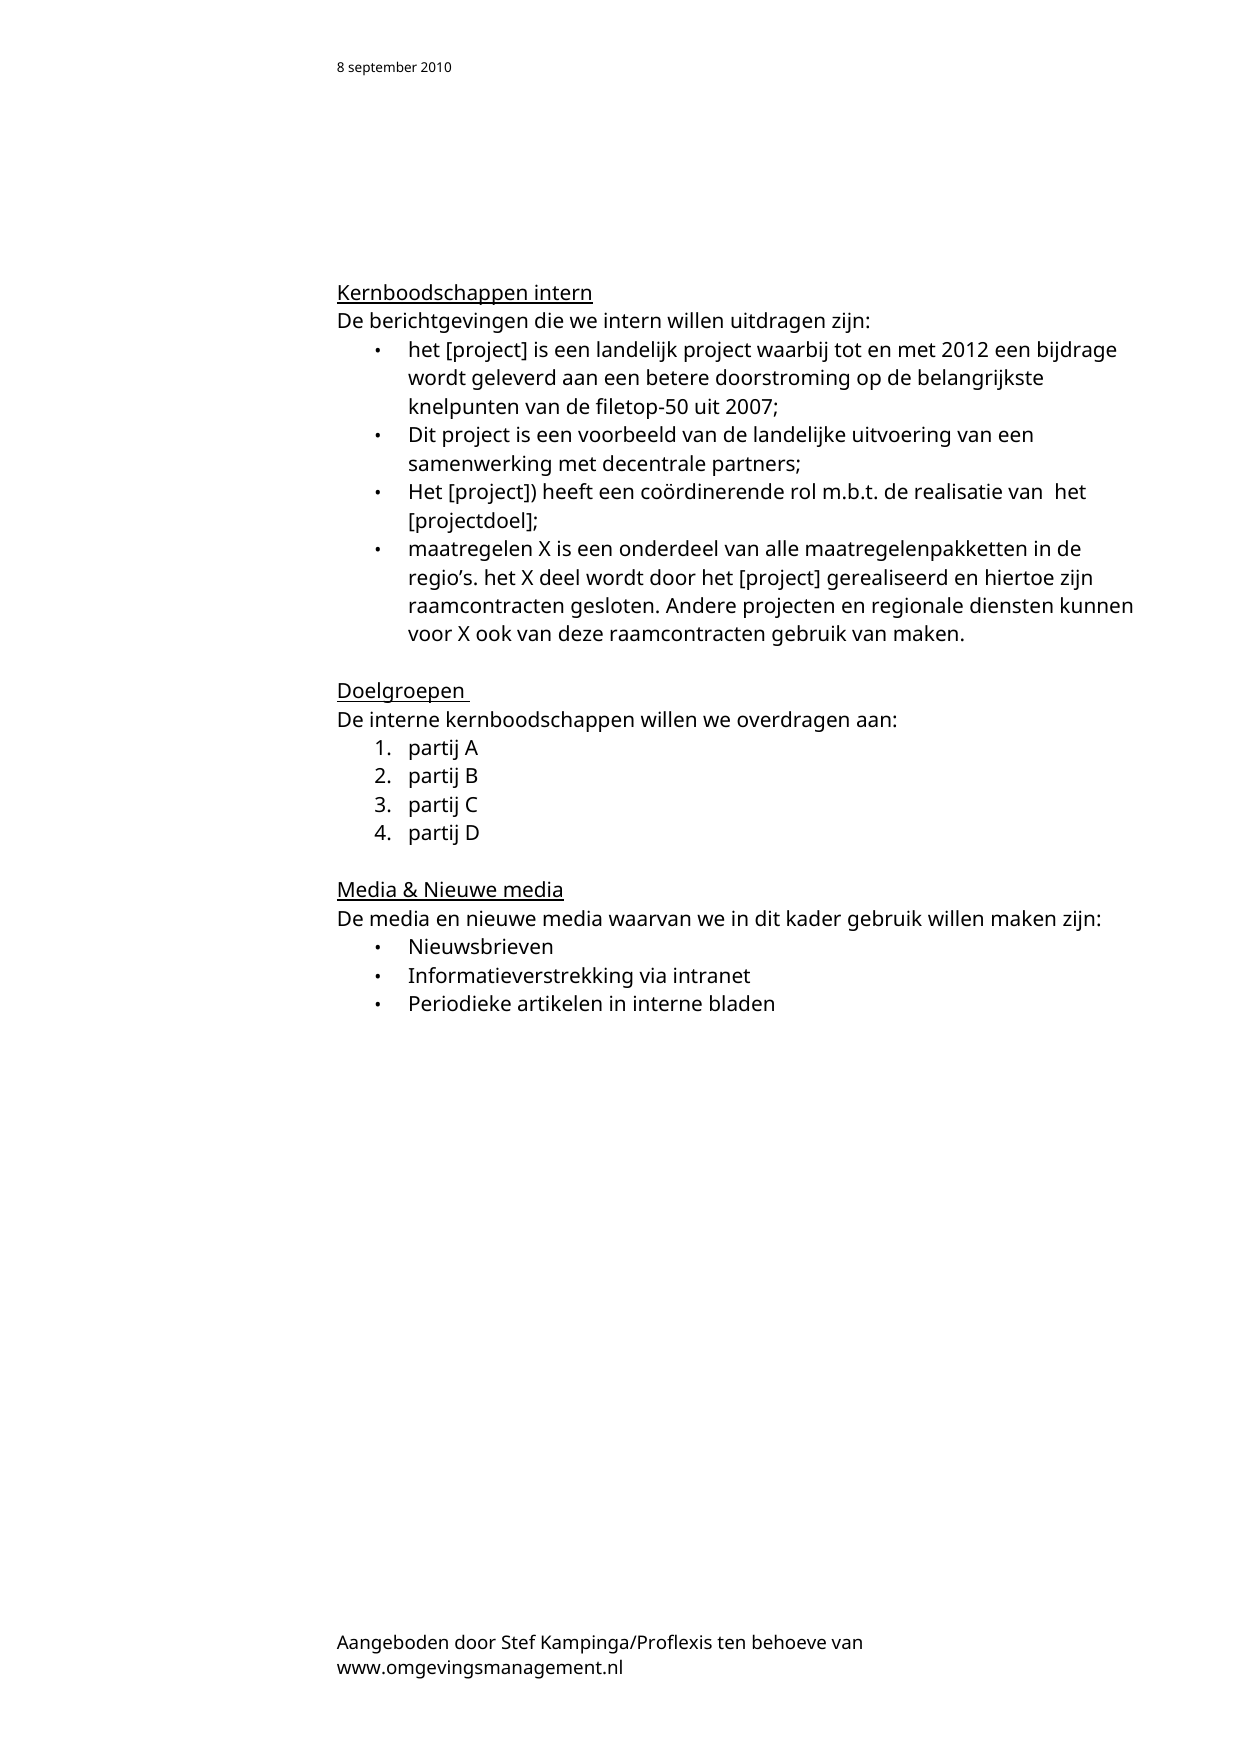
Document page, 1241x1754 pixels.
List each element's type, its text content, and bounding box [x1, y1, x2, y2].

list Het [project]) heeft een coördinerende rol m.b.t. de realisatie van het [projectdoel]; [374, 477, 1140, 534]
list het [project] is een landelijk project waarbij tot en met 2012 een bijdrage wordt geleverd aan een betere doorstroming op de belangrijkste knelpunten van de filetop-50 uit 2007; [374, 335, 1140, 420]
text De media en nieuwe media waarvan we in dit kader gebruik willen maken zijn: [337, 904, 1140, 932]
list partij D [374, 818, 1140, 847]
text Doelgroepen [337, 676, 1140, 705]
list Informatieverstrekking via intranet [374, 961, 1140, 989]
text Media & Nieuwe media [337, 875, 1140, 904]
text De interne kernboodschappen willen we overdragen aan: [337, 705, 1140, 733]
list Periodieke artikelen in interne bladen [374, 989, 1140, 1018]
list maatregelen X is een onderdeel van alle maatregelenpakketten in de regio’s. het X deel wordt door het [project] gerealiseerd en hiertoe zijn raamcontracten gesloten. Andere projecten en regionale diensten kunnen voor X ook van deze raamcontracten gebruik van maken. [374, 534, 1140, 648]
list partij C [374, 790, 1140, 818]
list Nieuwsbrieven [374, 932, 1140, 961]
text Kernboodschappen intern [337, 278, 1140, 307]
list partij A [374, 733, 1140, 762]
text De berichtgevingen die we intern willen uitdragen zijn: [337, 307, 1140, 335]
list partij B [374, 762, 1140, 790]
list Dit project is een voorbeeld van de landelijke uitvoering van een samenwerking met decentrale partners; [374, 420, 1140, 477]
